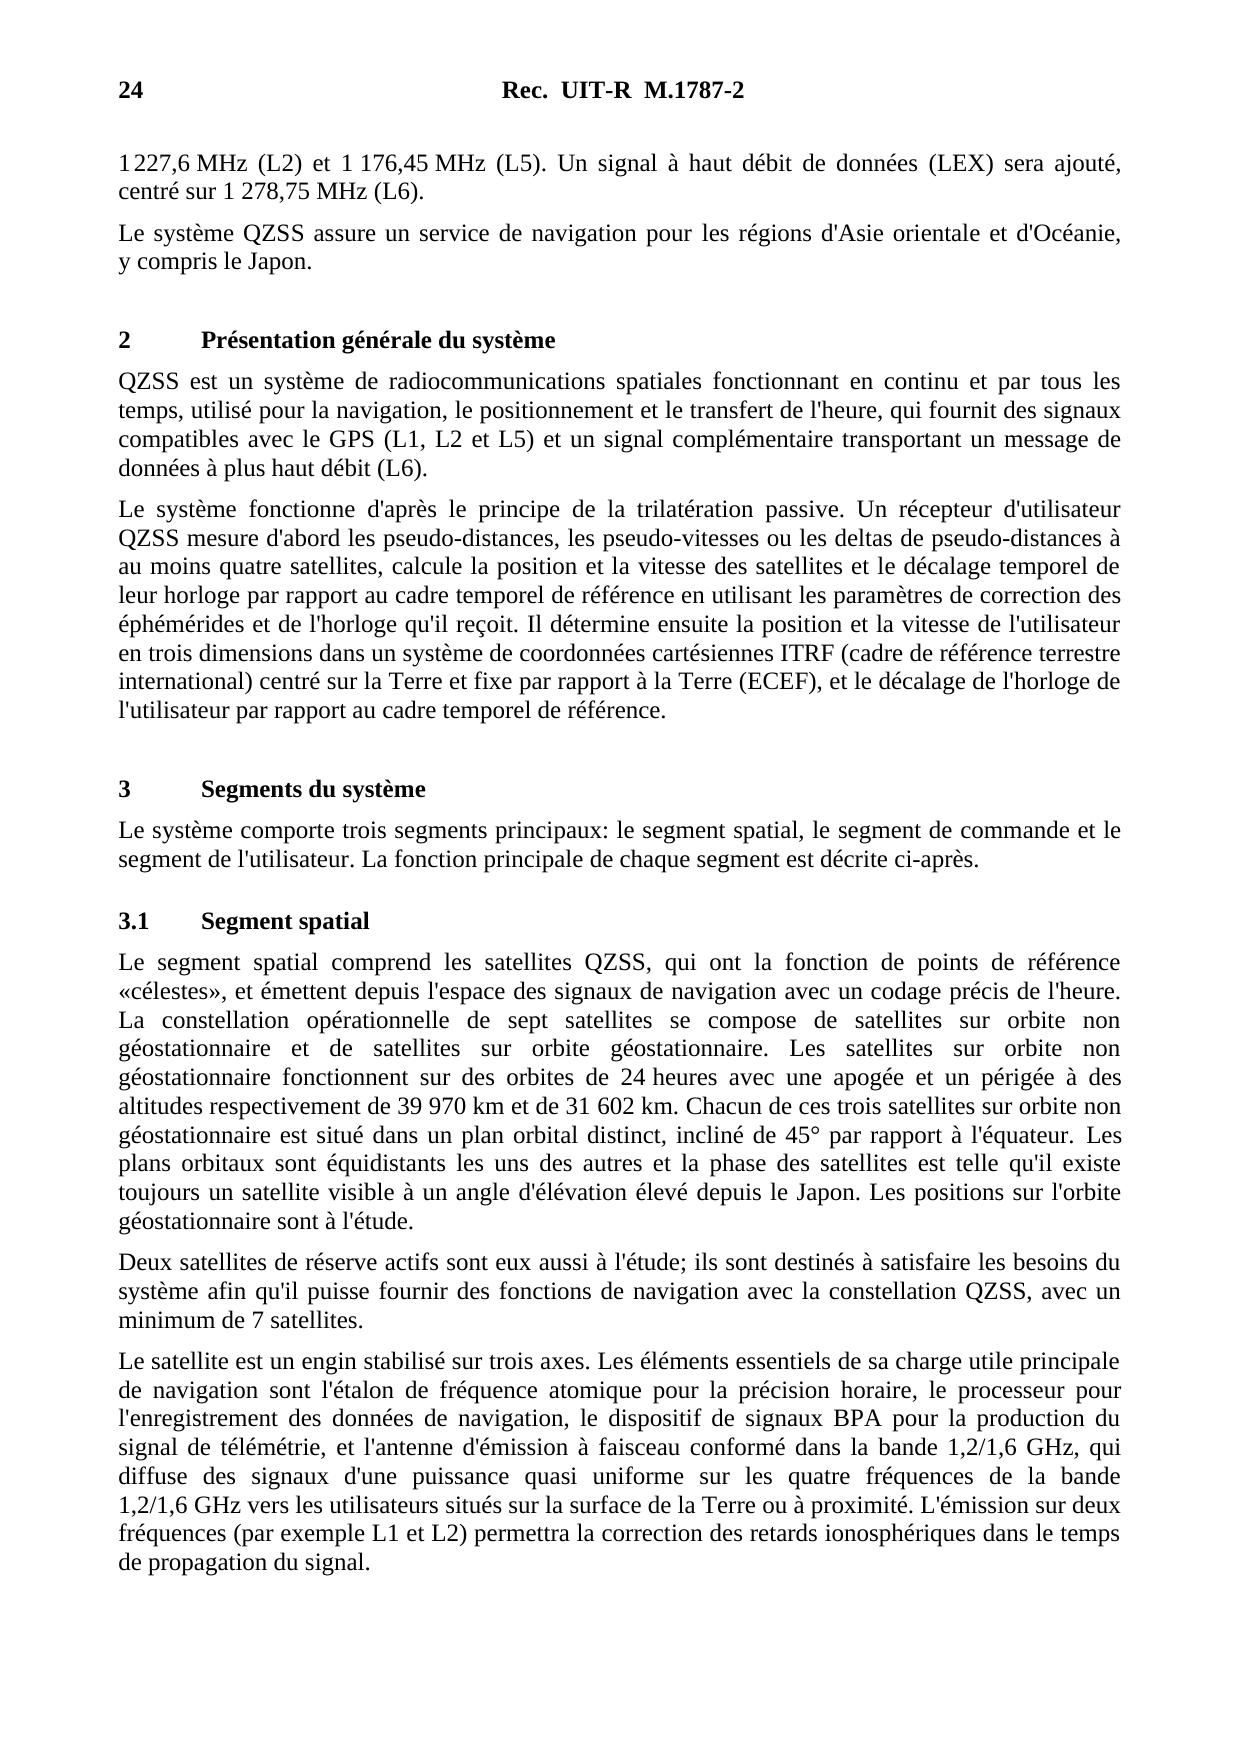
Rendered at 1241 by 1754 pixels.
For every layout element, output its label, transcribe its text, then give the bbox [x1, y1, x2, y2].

text Le système comporte trois segments principaux: le segment spatial, le segment de commande et le segment de l'utilisateur. La fonction principale de chaque segment est décrite ci-après. [118, 815, 1122, 873]
subtitle 2 Présentation générale du système [118, 325, 1122, 354]
subtitle 3.1 Segment spatial [118, 906, 1122, 935]
text Le système fonctionne d'après le principe de la trilatération passive. Un récepteur d'utilisateur QZSS mesure d'abord les pseudo-distances, les pseudo-vitesses ou les deltas de pseudo-distances à au moins quatre satellites, calcule la position et la vitesse des satellites et le décalage temporel de leur horloge par rapport au cadre temporel de référence en utilisant les paramètres de correction des éphémérides et de l'horloge qu'il reçoit. Il détermine ensuite la position et la vitesse de l'utilisateur en trois dimensions dans un système de coordonnées cartésiennes ITRF (cadre de référence terrestre international) centré sur la Terre et fixe par rapport à la Terre (ECEF), et le décalage de l'horloge de l'utilisateur par rapport au cadre temporel de référence. [118, 494, 1122, 724]
text Le système QZSS assure un service de navigation pour les régions d'Asie orientale et d'Océanie, y compris le Japon. [118, 218, 1122, 275]
text Deux satellites de réserve actifs sont eux aussi à l'étude; ils sont destinés à satisfaire les besoins du système afin qu'il puisse fournir des fonctions de navigation avec la constellation QZSS, avec un minimum de 7 satellites. [118, 1247, 1122, 1333]
text Le segment spatial comprend les satellites QZSS, qui ont la fonction de points de référence «célestes», et émettent depuis l'espace des signaux de navigation avec un codage précis de l'heure. La constellation opérationnelle de sept satellites se compose de satellites sur orbite non géostationnaire et de satellites sur orbite géostationnaire. Les satellites sur orbite non géostationnaire fonctionnent sur des orbites de 24 heures avec une apogée et un périgée à des altitudes respectivement de 39 970 km et de 31 602 km. Chacun de ces trois satellites sur orbite non géostationnaire est situé dans un plan orbital distinct, incliné de 45° par rapport à l'équateur. Les plans orbitaux sont équidistants les uns des autres et la phase des satellites est telle qu'il existe toujours un satellite visible à un angle d'élévation élevé depuis le Japon. Les positions sur l'orbite géostationnaire sont à l'étude. [118, 947, 1122, 1235]
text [118, 148, 1122, 205]
subtitle 3 Segments du système [118, 774, 1122, 803]
text QZSS est un système de radiocommunications spatiales fonctionnant en continu et par tous les temps, utilisé pour la navigation, le positionnement et le transfert de l'heure, qui fournit des signaux compatibles avec le GPS (L1, L2 et L5) et un signal complémentaire transportant un message de données à plus haut débit (L6). [118, 366, 1122, 481]
text Le satellite est un engin stabilisé sur trois axes. Les éléments essentiels de sa charge utile principale de navigation sont l'étalon de fréquence atomique pour la précision horaire, le processeur pour l'enregistrement des données de navigation, le dispositif de signaux BPA pour la production du signal de télémétrie, et l'antenne d'émission à faisceau conformé dans la bande 1,2/1,6 GHz, qui diffuse des signaux d'une puissance quasi uniforme sur les quatre fréquences de la bande 1,2/1,6 GHz vers les utilisateurs situés sur la surface de la Terre ou à proximité. L'émission sur deux fréquences (par exemple L1 et L2) permettra la correction des retards ionosphériques dans le temps de propagation du signal. [118, 1346, 1122, 1576]
